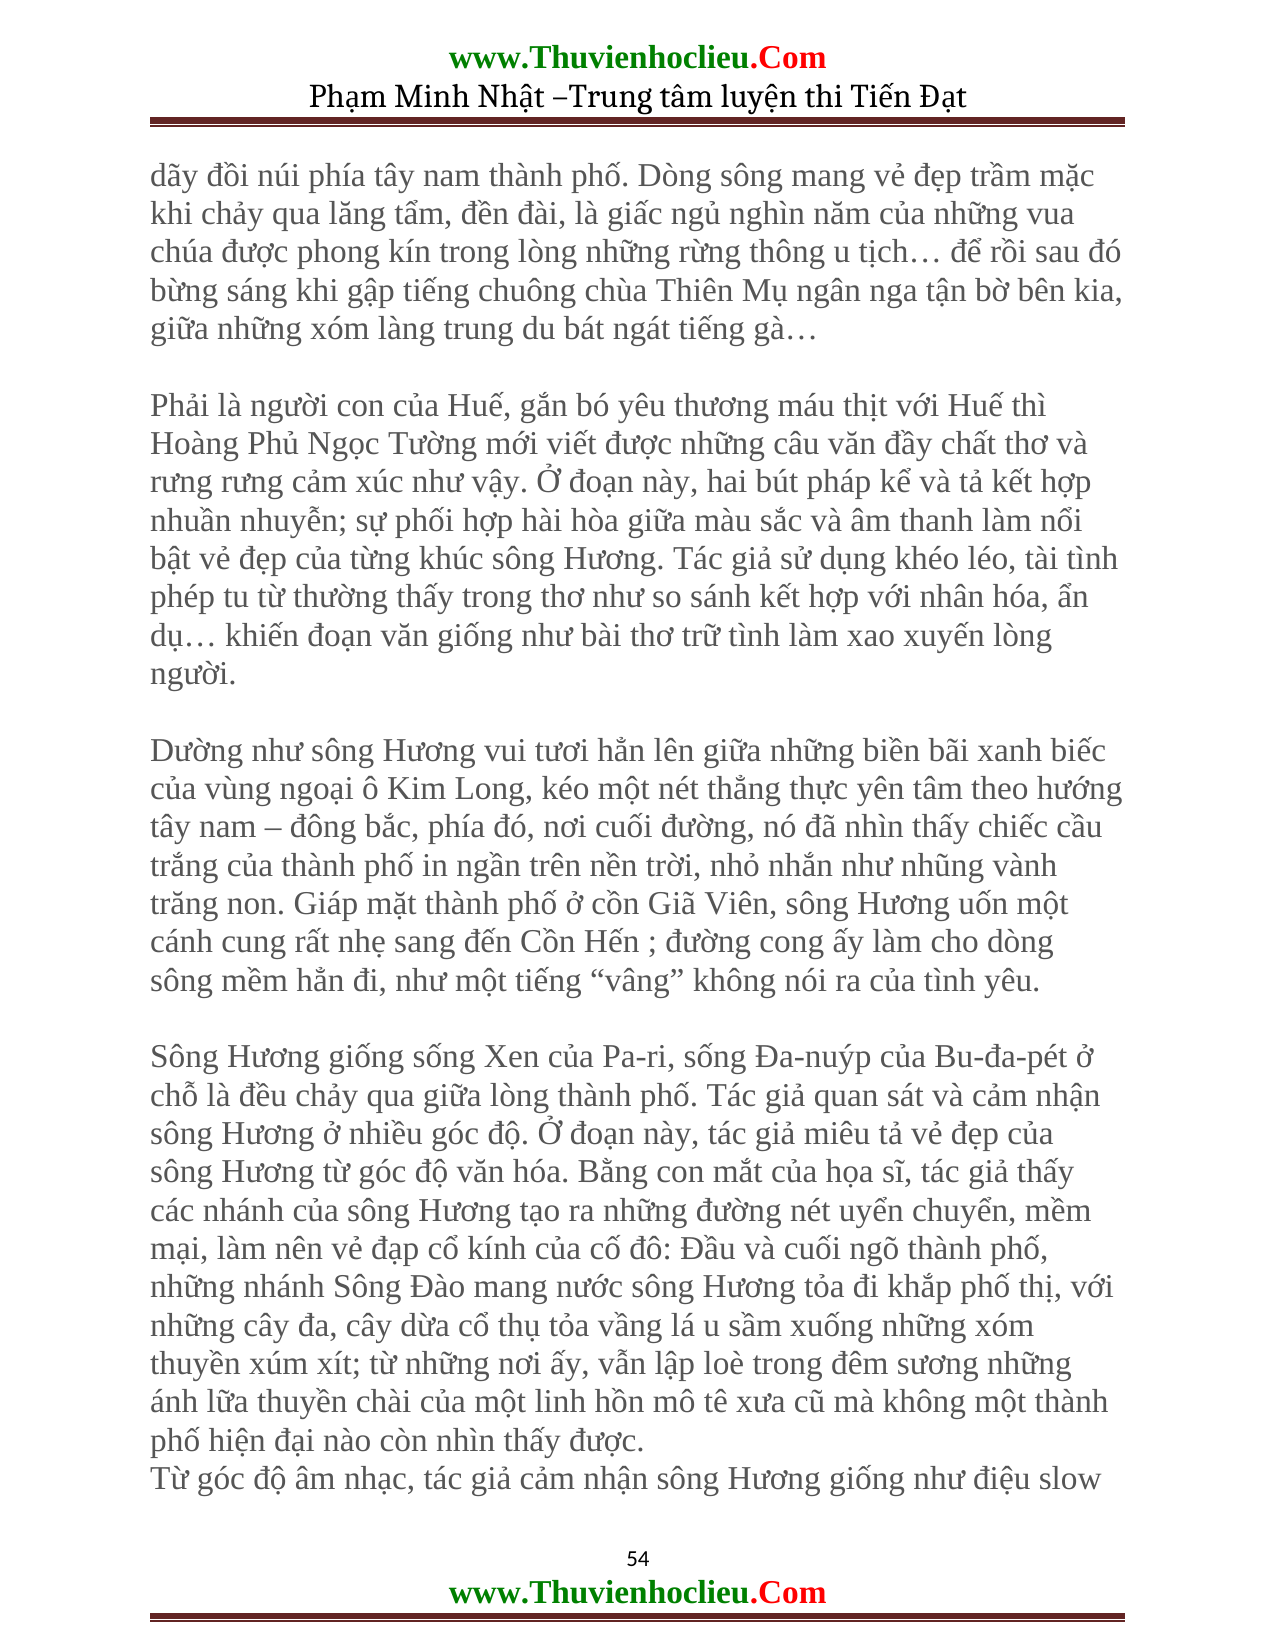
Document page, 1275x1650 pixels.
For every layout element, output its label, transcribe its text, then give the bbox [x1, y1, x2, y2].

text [150, 155, 1125, 346]
text Phải là người con của Huế, gắn bó yêu thương máu thịt với Huế thì Hoàng Phủ Ngọc Tường mới viết được những câu văn đầy chất thơ và rưng rưng cảm xúc như vậy. Ở đoạn này, hai bút pháp kể và tả kết hợp nhuần nhuyễn; sự phối hợp hài hòa giữa màu sắc và âm thanh làm nổi bật vẻ đẹp của từng khúc sông Hương. Tác giả sử dụng khéo léo, tài tình phép tu từ thường thấy trong thơ như so sánh kết hợp với nhân hóa, ẩn dụ… khiến đoạn văn giống như bài thơ trữ tình làm xao xuyến lòng người. [150, 385, 1125, 691]
text Dường như sông Hương vui tươi hẳn lên giữa những biền bãi xanh biếc của vùng ngoại ô Kim Long, kéo một nét thẳng thực yên tâm theo hướng tây nam – đông bắc, phía đó, nơi cuối đường, nó đã nhìn thấy chiếc cầu trắng của thành phố in ngần trên nền trời, nhỏ nhắn như nhũng vành trăng non. Giáp mặt thành phố ở cồn Giã Viên, sông Hương uốn một cánh cung rất nhẹ sang đến Cồn Hến ; đường cong ấy làm cho dòng sông mềm hẳn đi, như một tiếng “vâng” không nói ra của tình yêu. [150, 730, 1125, 998]
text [150, 1036, 1125, 1496]
